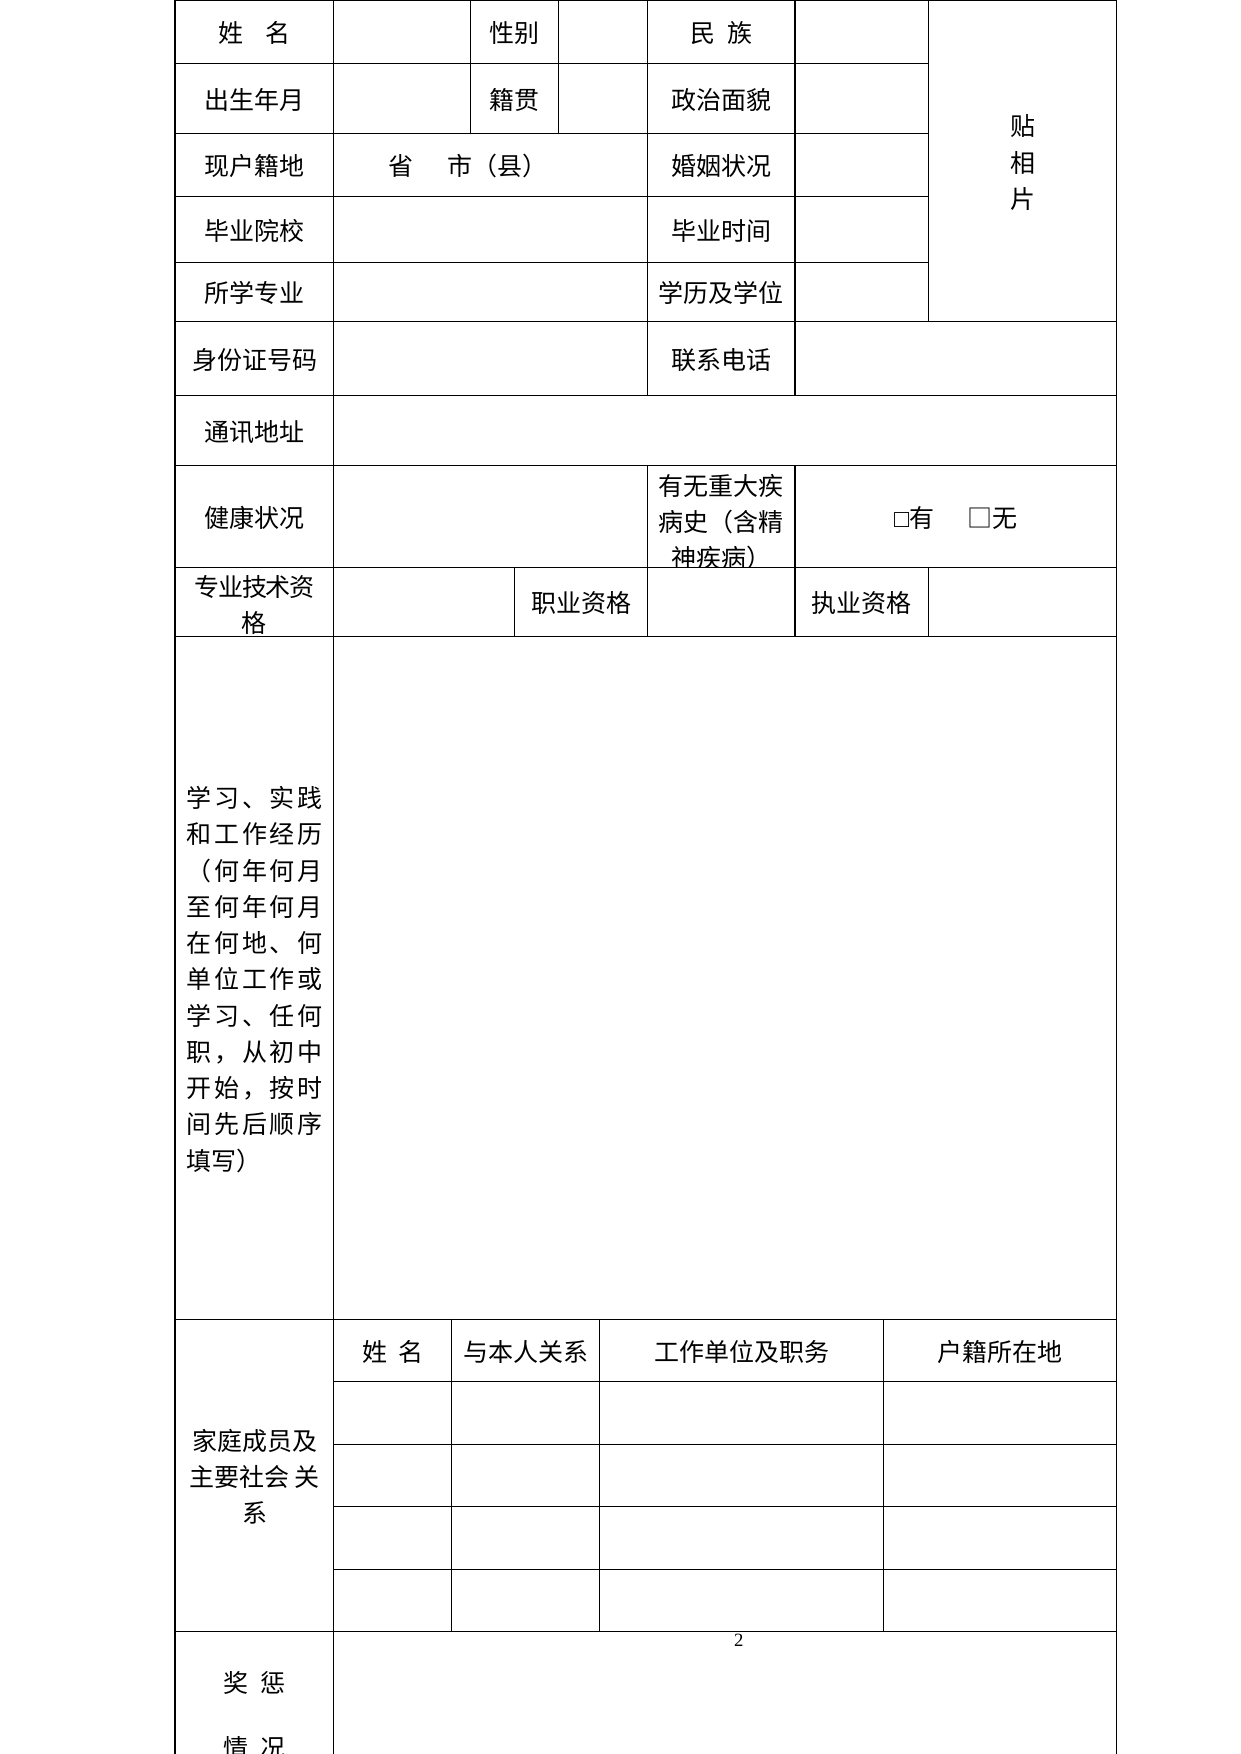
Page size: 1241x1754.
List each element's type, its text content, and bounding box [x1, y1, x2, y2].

table_cell 联系电话 [648, 322, 794, 395]
table_cell 籍贯 [471, 64, 558, 133]
table_cell [334, 1445, 451, 1506]
table_cell [796, 322, 1116, 395]
table_cell 学历及学位 [648, 263, 794, 321]
table_cell [884, 1382, 1116, 1444]
table_cell [600, 1507, 883, 1569]
table_cell 毕业时间 [648, 197, 794, 262]
table_header 贴 相 片 [929, 1, 1116, 321]
table_cell [334, 637, 1116, 1319]
table_cell [559, 64, 647, 133]
table_cell [334, 263, 647, 321]
table_cell 所学专业 [176, 263, 333, 321]
table_cell 婚姻状况 [648, 134, 794, 196]
table_cell [334, 1382, 451, 1444]
table_cell 姓 名 [334, 1320, 451, 1381]
table_cell [600, 1570, 883, 1631]
table_cell [648, 568, 794, 636]
table_cell 家庭成员及 主要社会 关系 [176, 1320, 333, 1631]
table_cell [334, 197, 647, 262]
table_cell [452, 1445, 599, 1506]
table_cell 政治面貌 [648, 64, 794, 133]
table_cell [334, 64, 470, 133]
table_header 性别 [471, 1, 558, 63]
table_cell [334, 1632, 1116, 1754]
table_cell [796, 197, 928, 262]
table_cell [452, 1507, 599, 1569]
table_cell [884, 1570, 1116, 1631]
table_cell [452, 1570, 599, 1631]
table_cell 奖 惩 情 况 [176, 1632, 333, 1754]
table_cell 执业资格 [796, 568, 928, 636]
table_cell 学习、实践和工作经历（何年何月至何年何月在何地、何单位工作或学习、任何职，从初中开始，按时间先后顺序填写） [176, 637, 333, 1319]
table_cell 省 市（县） [334, 134, 647, 196]
table_cell [796, 64, 928, 133]
table_cell [884, 1445, 1116, 1506]
table_cell □有 □无 [796, 466, 1116, 567]
table_cell [796, 134, 928, 196]
table_cell [334, 1570, 451, 1631]
table_header 民 族 [648, 1, 794, 63]
table_cell 通讯地址 [176, 396, 333, 465]
table_cell 专业技术资格 [176, 568, 333, 636]
table_header [334, 1, 470, 63]
table_cell [452, 1382, 599, 1444]
table_cell 健康状况 [176, 466, 333, 567]
table_cell [600, 1445, 883, 1506]
table_cell 户籍所在地 [884, 1320, 1116, 1381]
table_cell 现户籍地 [176, 134, 333, 196]
table_cell [334, 568, 514, 636]
table_cell 身份证号码 [176, 322, 333, 395]
table_cell [334, 396, 1116, 465]
table_header [559, 1, 647, 63]
table_cell [334, 322, 647, 395]
table_cell 工作单位及职务 [600, 1320, 883, 1381]
table_header [796, 1, 928, 63]
table_header 姓 名 [176, 1, 333, 63]
table_cell [334, 1507, 451, 1569]
table_cell [334, 466, 647, 567]
table_cell 毕业院校 [176, 197, 333, 262]
table_cell [884, 1507, 1116, 1569]
table_cell 职业资格 [515, 568, 647, 636]
table_cell [796, 263, 928, 321]
table_cell 出生年月 [176, 64, 333, 133]
table_cell [600, 1382, 883, 1444]
table_cell 与本人关系 [452, 1320, 599, 1381]
table_cell [929, 568, 1116, 636]
table_cell 有无重大疾病史（含精神疾病） [648, 466, 794, 567]
